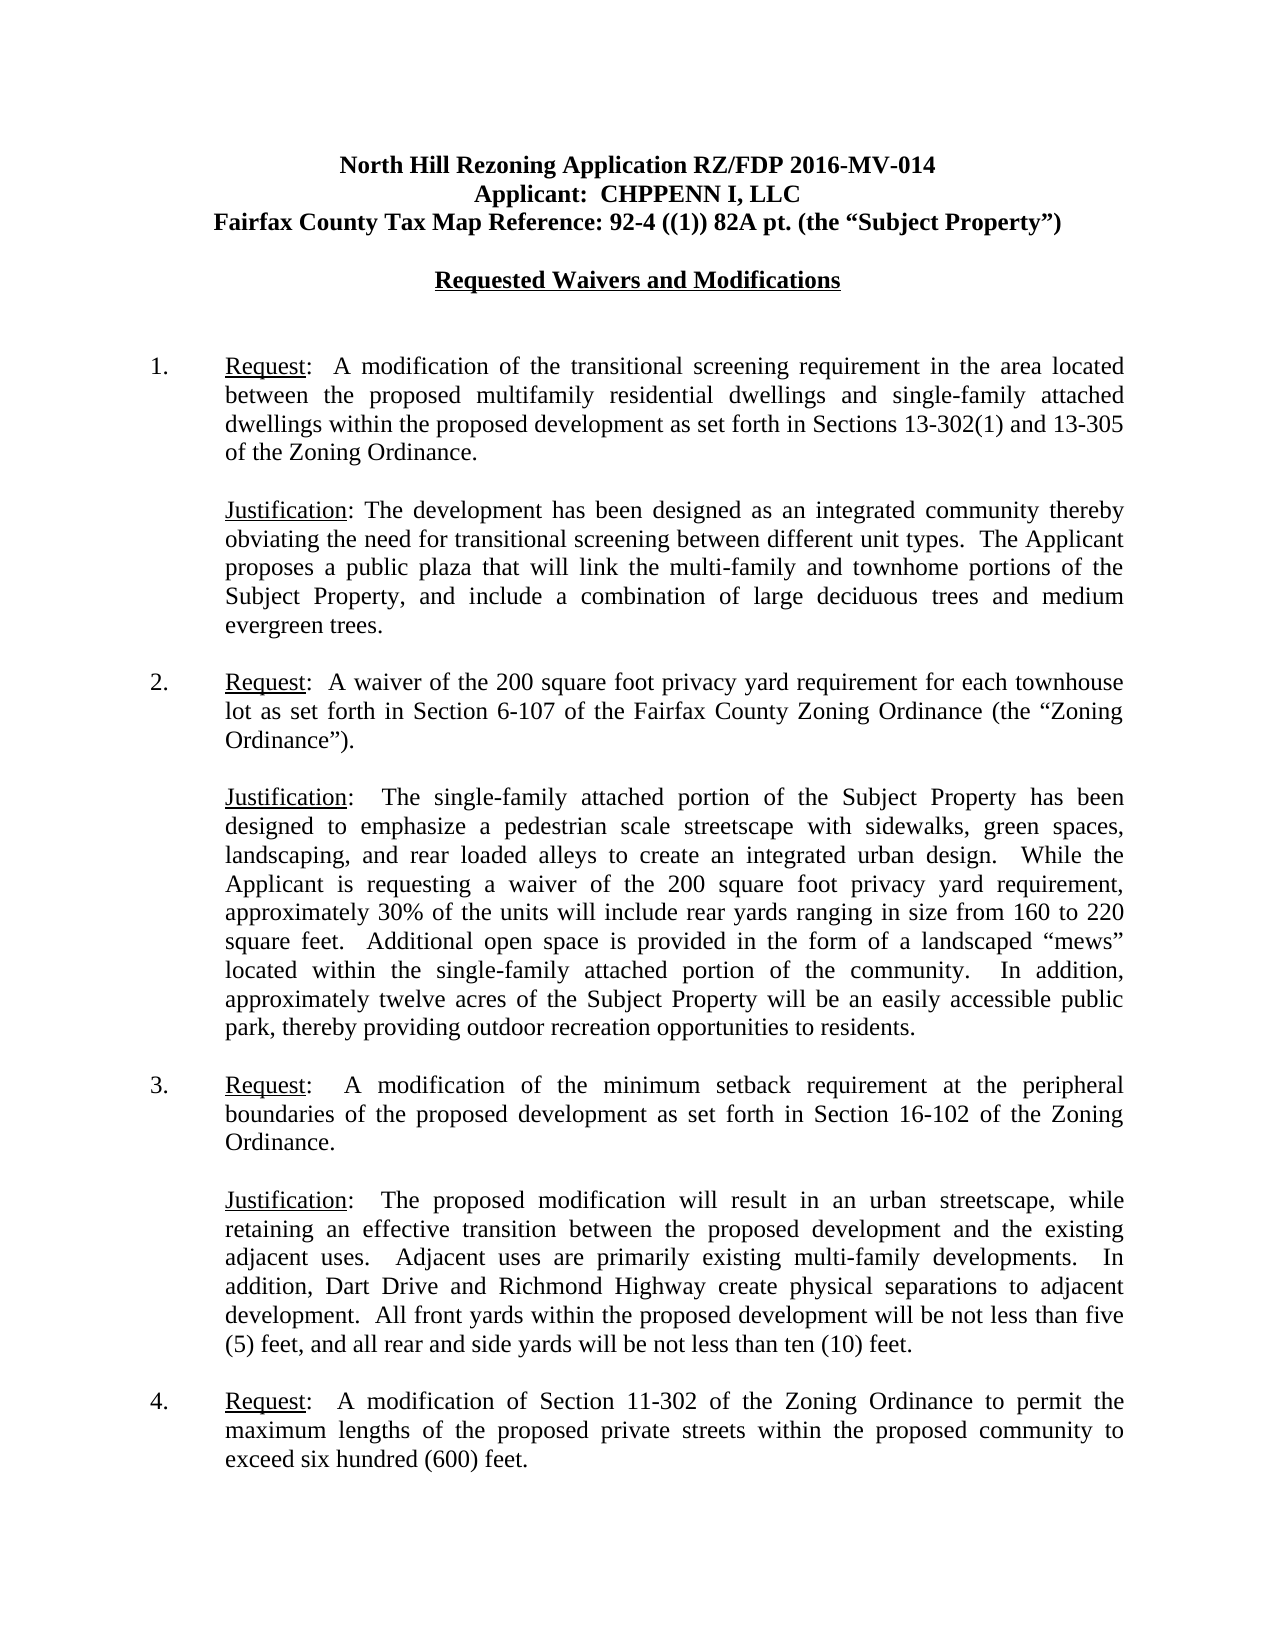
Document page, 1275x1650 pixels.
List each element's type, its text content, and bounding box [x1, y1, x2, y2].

text Justification: The proposed modification will result in an urban streetscape, while retaining an effective transition between the proposed development and the existing adjacent uses. Adjacent uses are primarily existing multi-family developments. In addition, Dart Drive and Richmond Highway create physical separations to adjacent development. All front yards within the proposed development will be not less than five (5) feet, and all rear and side yards will be not less than ten (10) feet. [225, 1185, 1125, 1357]
text Justification: The development has been designed as an integrated community thereby obviating the need for transitional screening between different unit types. The Applicant proposes a public plaza that will link the multi-family and townhome portions of the Subject Property, and include a combination of large deciduous trees and medium evergreen trees. [225, 495, 1125, 639]
text Applicant: CHPPENN I, LLC [150, 179, 1125, 207]
list Request: A waiver of the 200 square foot privacy yard requirement for each townhouse lot as set forth in Section 6-107 of the Fairfax County Zoning Ordinance (the “Zoning Ordinance”). [150, 667, 1125, 754]
text North Hill Rezoning Application RZ/FDP 2016-MV-014 [150, 150, 1125, 179]
text Requested Waivers and Modifications [150, 265, 1125, 294]
text Justification: The single-family attached portion of the Subject Property has been designed to emphasize a pedestrian scale streetscape with sidewalks, green spaces, landscaping, and rear loaded alleys to create an integrated urban design. While the Applicant is requesting a waiver of the 200 square foot privacy yard requirement, approximately 30% of the units will include rear yards ranging in size from 160 to 220 square feet. Additional open space is provided in the form of a landscaped “mews” located within the single-family attached portion of the community. In addition, approximately twelve acres of the Subject Property will be an easily accessible public park, thereby providing outdoor recreation opportunities to residents. [225, 782, 1125, 1041]
list Request: A modification of the minimum setback requirement at the peripheral boundaries of the proposed development as set forth in Section 16-102 of the Zoning Ordinance. [150, 1070, 1125, 1156]
text Fairfax County Tax Map Reference: 92-4 ((1)) 82A pt. (the “Subject Property”) [150, 207, 1125, 236]
list Request: A modification of the transitional screening requirement in the area located between the proposed multifamily residential dwellings and single-family attached dwellings within the proposed development as set forth in Sections 13-302(1) and 13-305 of the Zoning Ordinance. [150, 351, 1125, 466]
list Request: A modification of Section 11-302 of the Zoning Ordinance to permit the maximum lengths of the proposed private streets within the proposed community to exceed six hundred (600) feet. [150, 1386, 1125, 1472]
